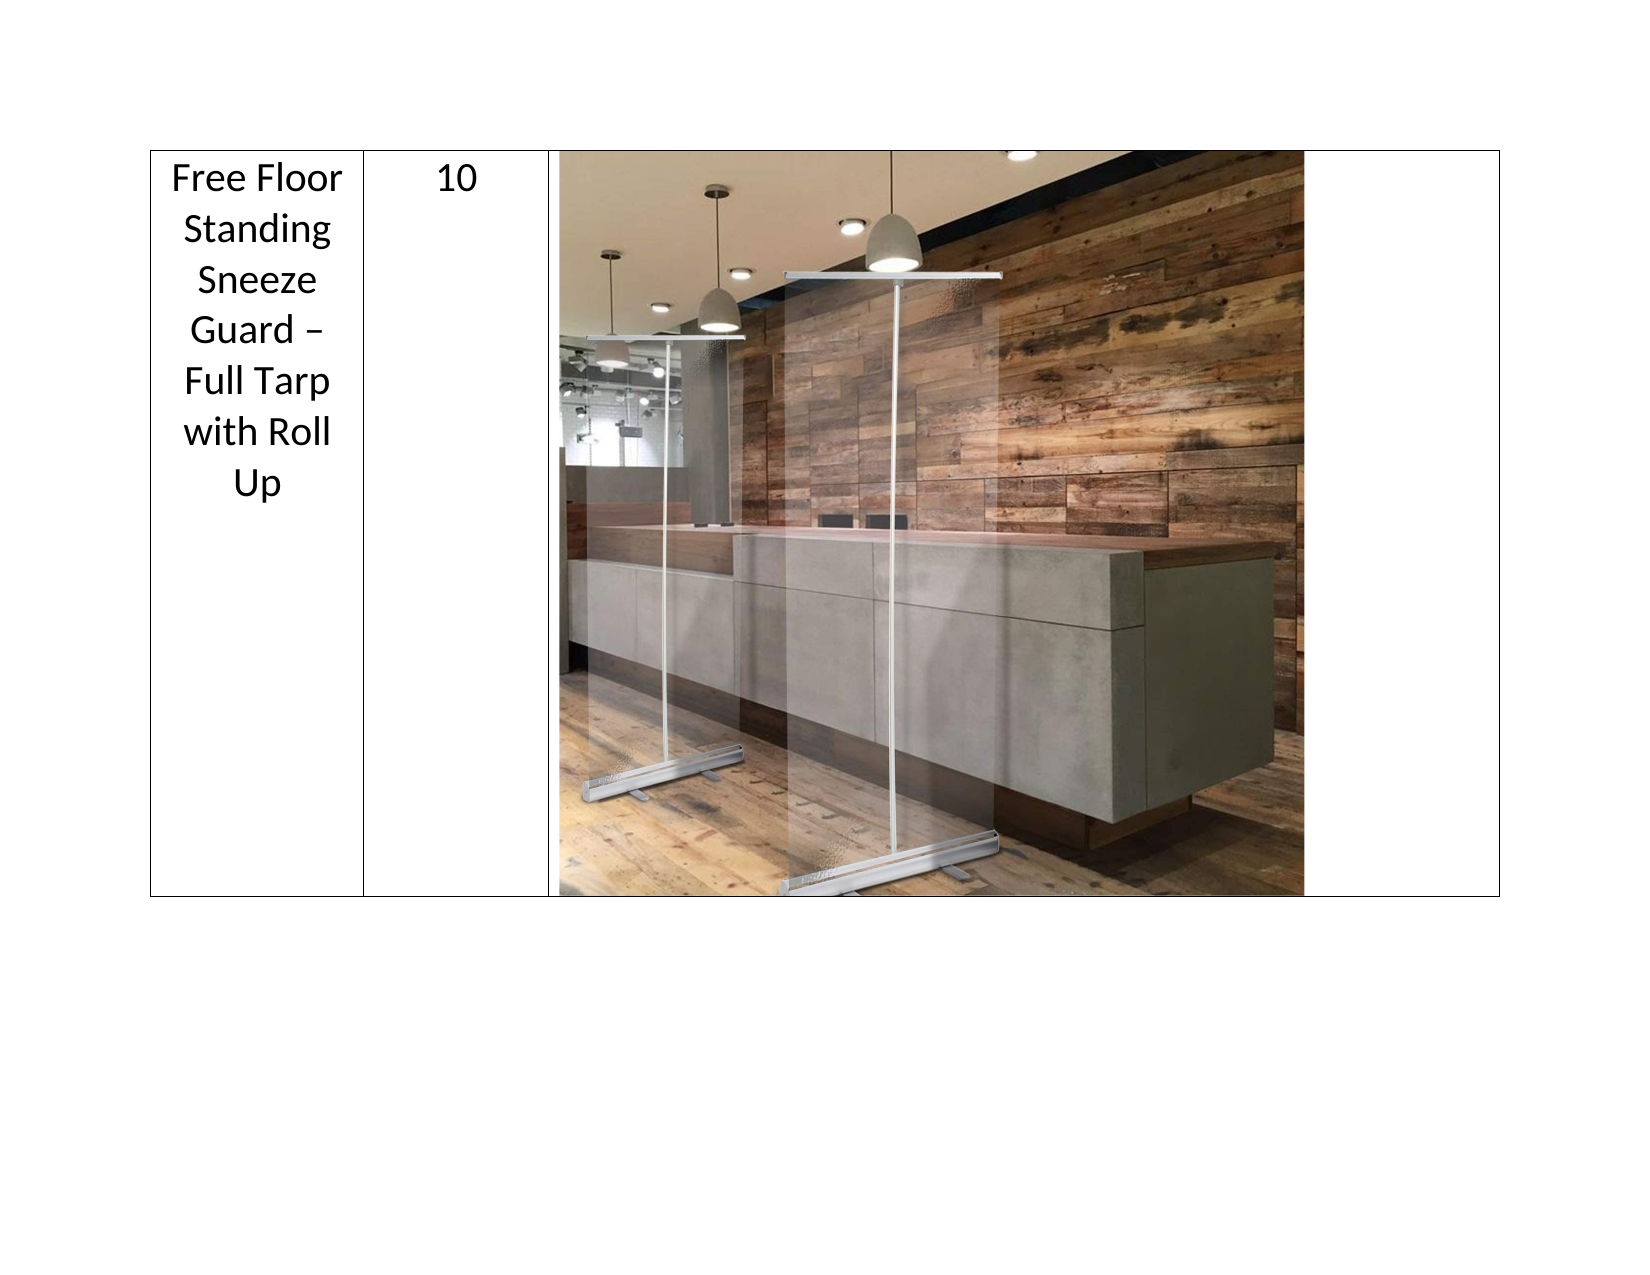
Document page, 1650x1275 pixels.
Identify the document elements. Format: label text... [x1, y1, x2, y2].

table_cell [549, 151, 559, 896]
table_cell Free Floor Standing Sneeze Guard – Full Tarp with Roll Up [151, 151, 363, 896]
table_cell 10 [364, 151, 548, 896]
picture [559, 151, 1305, 896]
table_cell [1305, 151, 1499, 896]
